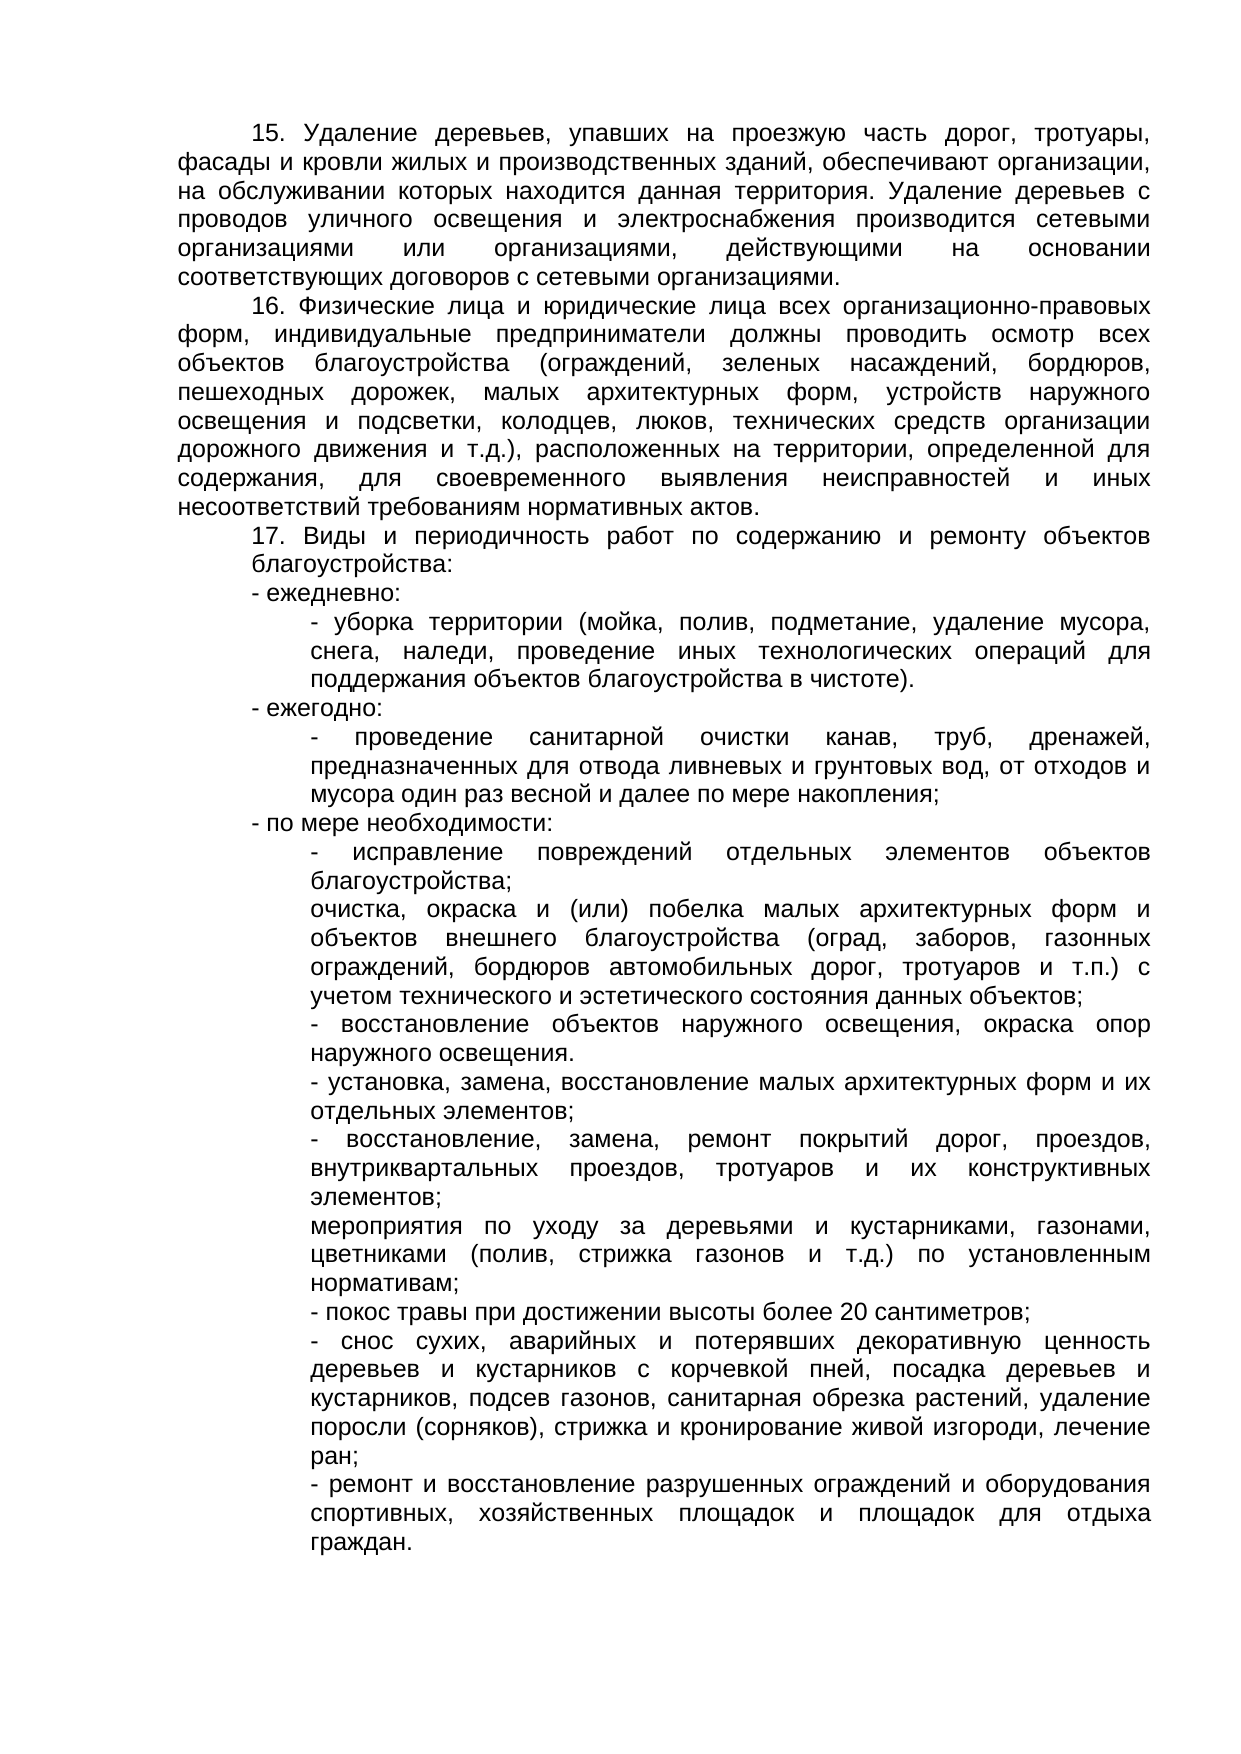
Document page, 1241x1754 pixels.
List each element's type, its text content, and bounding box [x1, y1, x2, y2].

text - ремонт и восстановление разрушенных ограждений и оборудования спортивных, хозяйственных площадок и площадок для отдыха граждан. [310, 1469, 1152, 1556]
text - установка, замена, восстановление малых архитектурных форм и их отдельных элементов; [310, 1067, 1152, 1124]
text - снос сухих, аварийных и потерявших декоративную ценность деревьев и кустарников с корчевкой пней, посадка деревьев и кустарников, подсев газонов, санитарная обрезка растений, удаление поросли (сорняков), стрижка и кронирование живой изгороди, лечение ран; [310, 1326, 1152, 1469]
text 16. Физические лица и юридические лица всех организационно-правовых форм, индивидуальные предприниматели должны проводить осмотр всех объектов благоустройства (ограждений, зеленых насаждений, бордюров, пешеходных дорожек, малых архитектурных форм, устройств наружного освещения и подсветки, колодцев, люков, технических средств организации дорожного движения и т.д.), расположенных на территории, определенной для содержания, для своевременного выявления неисправностей и иных несоответствий требованиям нормативных актов. [177, 291, 1152, 521]
text - уборка территории (мойка, полив, подметание, удаление мусора, снега, наледи, проведение иных технологических операций для поддержания объектов благоустройства в чистоте). [310, 607, 1152, 693]
text - восстановление объектов наружного освещения, окраска опор наружного освещения. [310, 1009, 1152, 1067]
text - исправление повреждений отдельных элементов объектов благоустройства; [310, 837, 1152, 894]
text - покос травы при достижении высоты более 20 сантиметров; [310, 1297, 1152, 1326]
text - по мере необходимости: [177, 808, 1152, 837]
text мероприятия по уходу за деревьями и кустарниками, газонами, цветниками (полив, стрижка газонов и т.д.) по установленным нормативам; [310, 1211, 1152, 1297]
text - ежедневно: [177, 578, 1152, 607]
text - восстановление, замена, ремонт покрытий дорог, проездов, внутриквартальных проездов, тротуаров и их конструктивных элементов; [310, 1124, 1152, 1211]
text очистка, окраска и (или) побелка малых архитектурных форм и объектов внешнего благоустройства (оград, заборов, газонных ограждений, бордюров автомобильных дорог, тротуаров и т.п.) с учетом технического и эстетического состояния данных объектов; [310, 894, 1152, 1009]
text - ежегодно: [177, 693, 1152, 722]
text 17. Виды и периодичность работ по содержанию и ремонту объектов благоустройства: [251, 521, 1152, 578]
text - проведение санитарной очистки канав, труб, дренажей, предназначенных для отвода ливневых и грунтовых вод, от отходов и мусора один раз весной и далее по мере накопления; [310, 722, 1152, 808]
text 15. Удаление деревьев, упавших на проезжую часть дорог, тротуары, фасады и кровли жилых и производственных зданий, обеспечивают организации, на обслуживании которых находится данная территория. Удаление деревьев с проводов уличного освещения и электроснабжения производится сетевыми организациями или организациями, действующими на основании соответствующих договоров с сетевыми организациями. [177, 118, 1152, 291]
